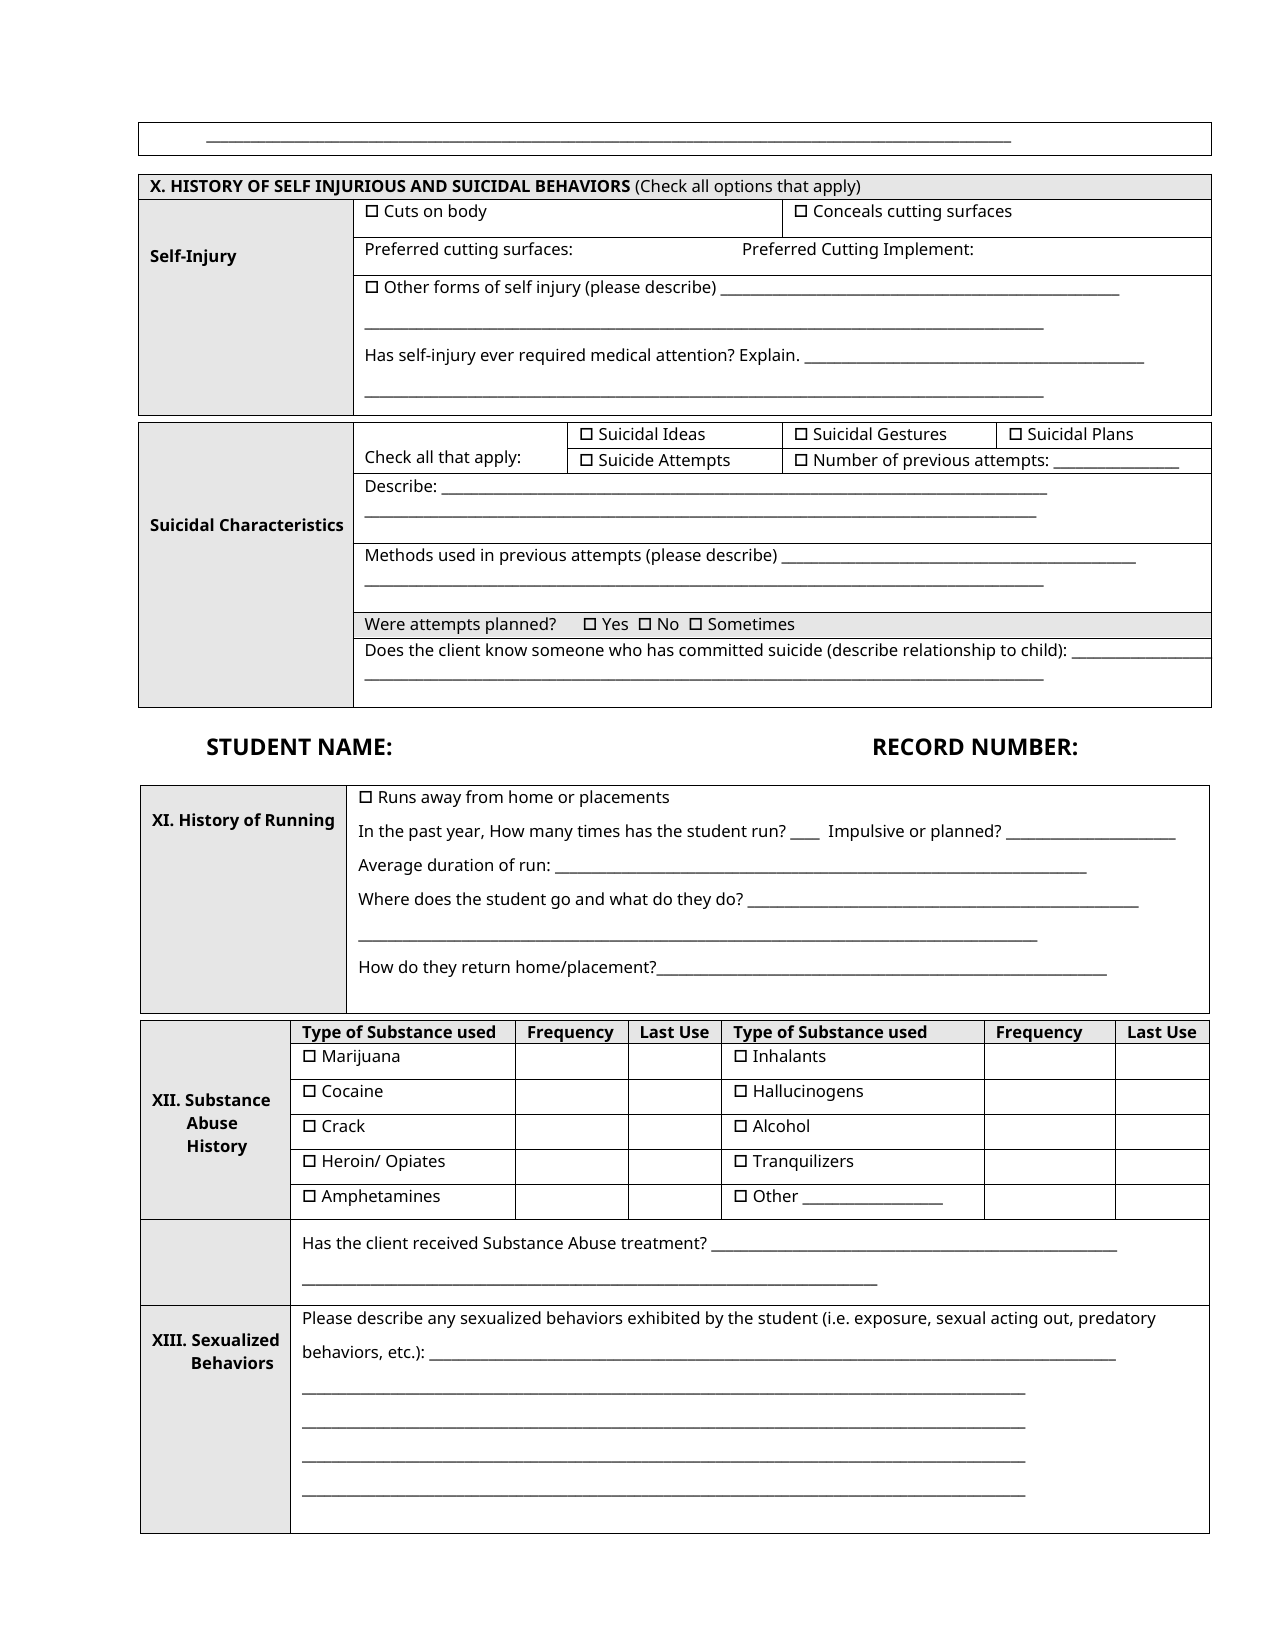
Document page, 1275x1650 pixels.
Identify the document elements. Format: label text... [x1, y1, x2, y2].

table_cell [1116, 1115, 1209, 1149]
table_cell Has the client received Substance Abuse treatment? _______________________________________________________ ____________________________________________________________________________________ [291, 1220, 1209, 1305]
table_cell [629, 1044, 721, 1078]
table_cell Conceals cutting surfaces [783, 200, 1211, 237]
table_header XI. History of Running [141, 786, 346, 1013]
table_header Runs away from home or placements In the past year, How many times has the student run? ____ Impulsive or planned? _______________________ Average duration of run: ________________________________________________________________________ Where does the student go and what do they do? _____________________________________________________ ____________________________________________________________________________________________ How do they return home/placement?_____________________________________________________________ [347, 786, 1209, 1013]
table_header Check all that apply: [354, 423, 567, 473]
table_header Type of Substance used [291, 1021, 515, 1043]
table_cell [985, 1044, 1115, 1078]
table_cell Does the client know someone who has committed suicide (describe relationship to child): ___________________ ____________________________________________________________________________________________ [354, 639, 1211, 707]
table_header Frequency [985, 1021, 1115, 1043]
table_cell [141, 1306, 290, 1533]
table_header Suicidal Plans [997, 423, 1211, 448]
table_cell [985, 1185, 1115, 1219]
table_cell [985, 1115, 1115, 1149]
table_cell Methods used in previous attempts (please describe) ________________________________________________ ____________________________________________________________________________________________ [354, 544, 1211, 612]
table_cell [291, 1306, 1209, 1533]
table_cell Self-Injury [139, 200, 353, 415]
table_cell Preferred cutting surfaces: Preferred Cutting Implement: [354, 238, 1211, 275]
table_cell Cuts on body [354, 200, 782, 237]
table_cell Tranquilizers [722, 1150, 984, 1184]
table_header X. HISTORY OF SELF INJURIOUS AND SUICIDAL BEHAVIORS (Check all options that apply) [139, 175, 1211, 199]
table_header Suicidal Characteristics [139, 423, 353, 707]
table_cell Number of previous attempts: _________________ [783, 449, 1211, 473]
table_cell [985, 1080, 1115, 1113]
table_cell Heroin/ Opiates [291, 1150, 515, 1184]
table_cell [629, 1185, 721, 1219]
table_cell [985, 1150, 1115, 1184]
table_cell [516, 1080, 628, 1113]
table_cell Describe: __________________________________________________________________________________ ___________________________________________________________________________________________ [354, 474, 1211, 542]
table_cell [516, 1150, 628, 1184]
table_cell [516, 1185, 628, 1219]
table_cell Marijuana [291, 1044, 515, 1078]
table_cell [1116, 1150, 1209, 1184]
table_cell Inhalants [722, 1044, 984, 1078]
table_cell [629, 1080, 721, 1113]
table_header Suicidal Gestures [783, 423, 996, 448]
table_cell [1116, 1044, 1209, 1078]
table_cell [516, 1044, 628, 1078]
table_header XII. Substance Abuse History [141, 1021, 290, 1219]
table_header Last Use [1116, 1021, 1209, 1043]
table_cell Amphetamines [291, 1185, 515, 1219]
table_cell [1116, 1080, 1209, 1113]
table_cell [629, 1150, 721, 1184]
table_cell Cocaine [291, 1080, 515, 1113]
table_cell Crack [291, 1115, 515, 1149]
table_cell Were attempts planned? Yes No Sometimes [354, 613, 1211, 637]
table_cell Alcohol [722, 1115, 984, 1149]
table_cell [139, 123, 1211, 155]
table_cell Other forms of self injury (please describe) ______________________________________________________ ____________________________________________________________________________________________ Has self-injury ever required medical attention? Explain. ______________________________________________ ____________________________________________________________________________________________ [354, 276, 1211, 415]
table_cell [629, 1115, 721, 1149]
table_header Frequency [516, 1021, 628, 1043]
table_cell Suicide Attempts [568, 449, 782, 473]
table_cell Other ___________________ [722, 1185, 984, 1219]
table_cell [141, 1220, 290, 1305]
table_header Type of Substance used [722, 1021, 984, 1043]
text STUDENT NAME: RECORD NUMBER: [206, 731, 1237, 762]
table_header Suicidal Ideas [568, 423, 782, 448]
table_cell [516, 1115, 628, 1149]
table_cell Hallucinogens [722, 1080, 984, 1113]
table_header Last Use [629, 1021, 721, 1043]
table_cell [1116, 1185, 1209, 1219]
